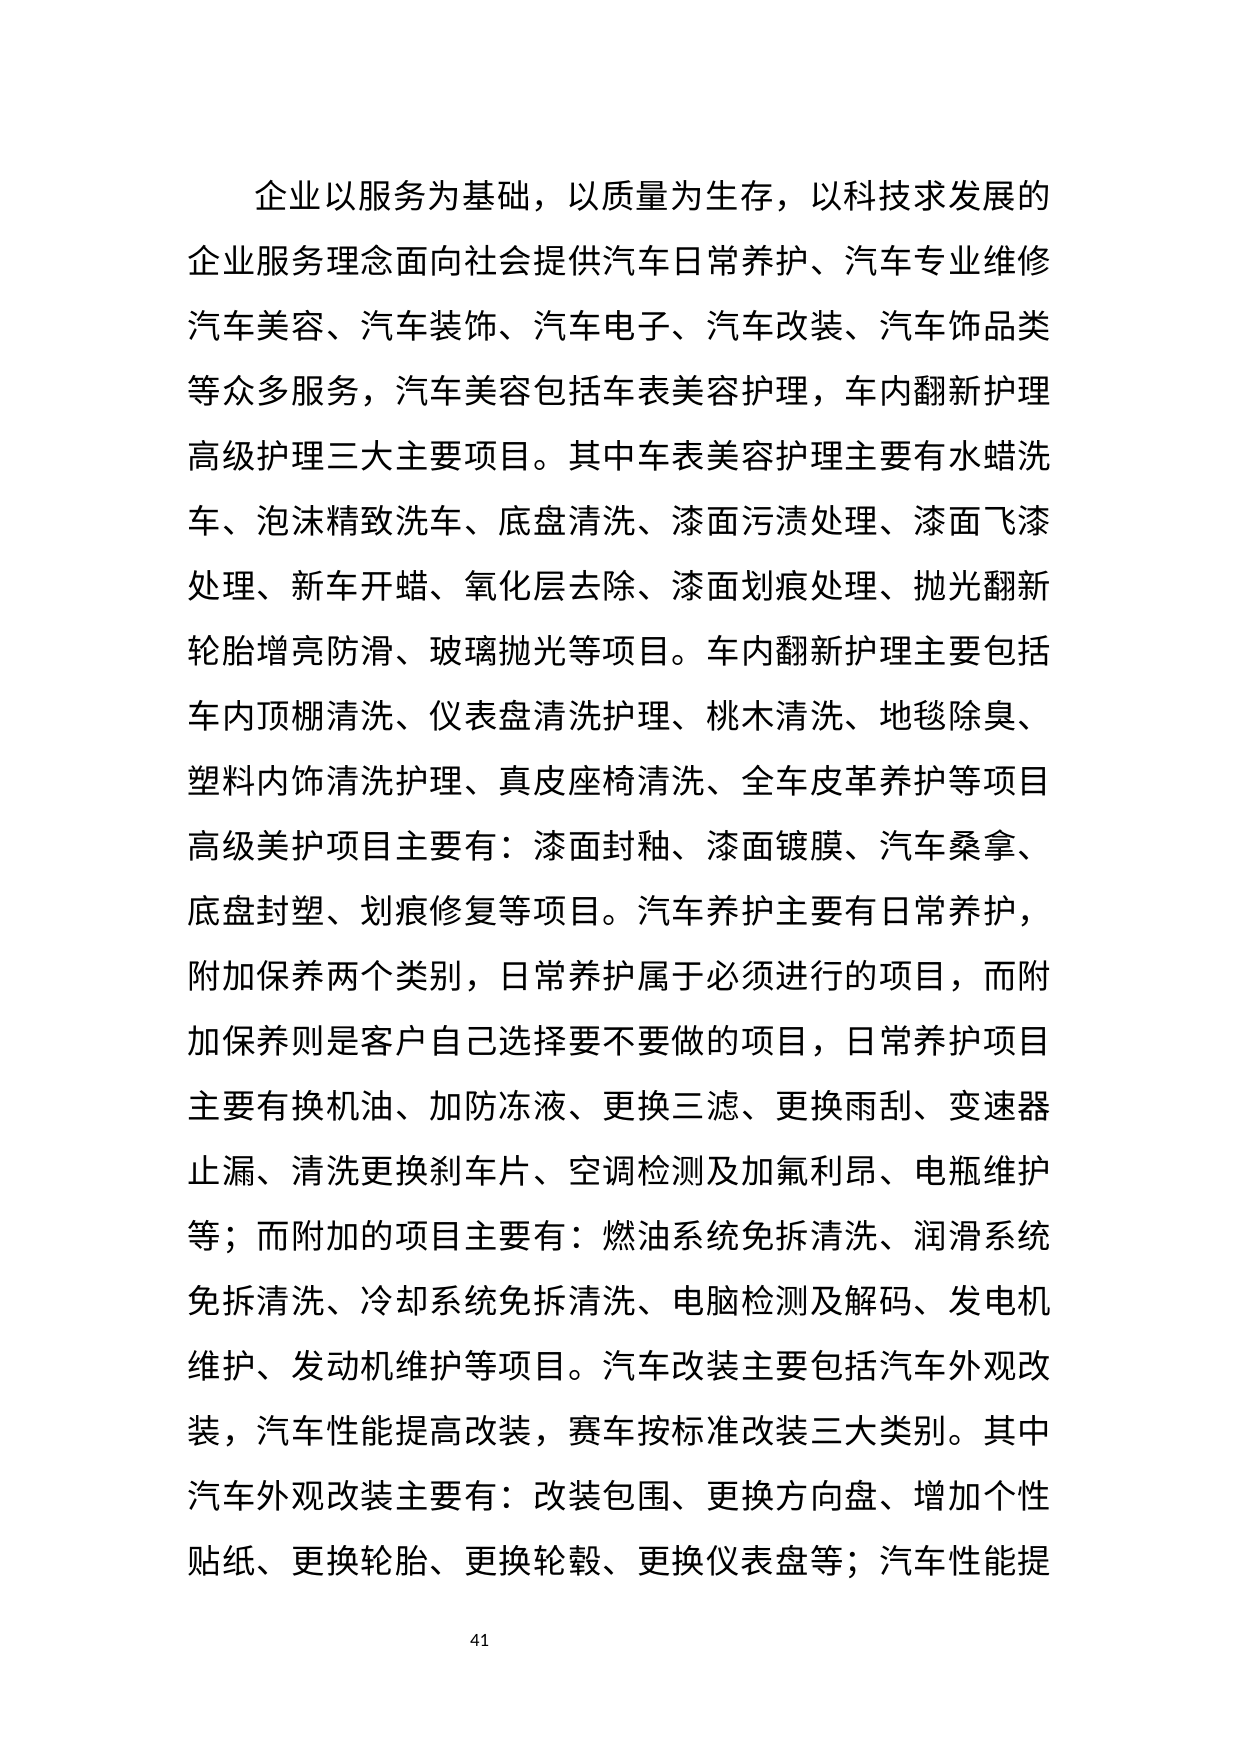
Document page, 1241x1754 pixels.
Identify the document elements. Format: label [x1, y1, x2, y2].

text [187, 162, 1053, 1592]
